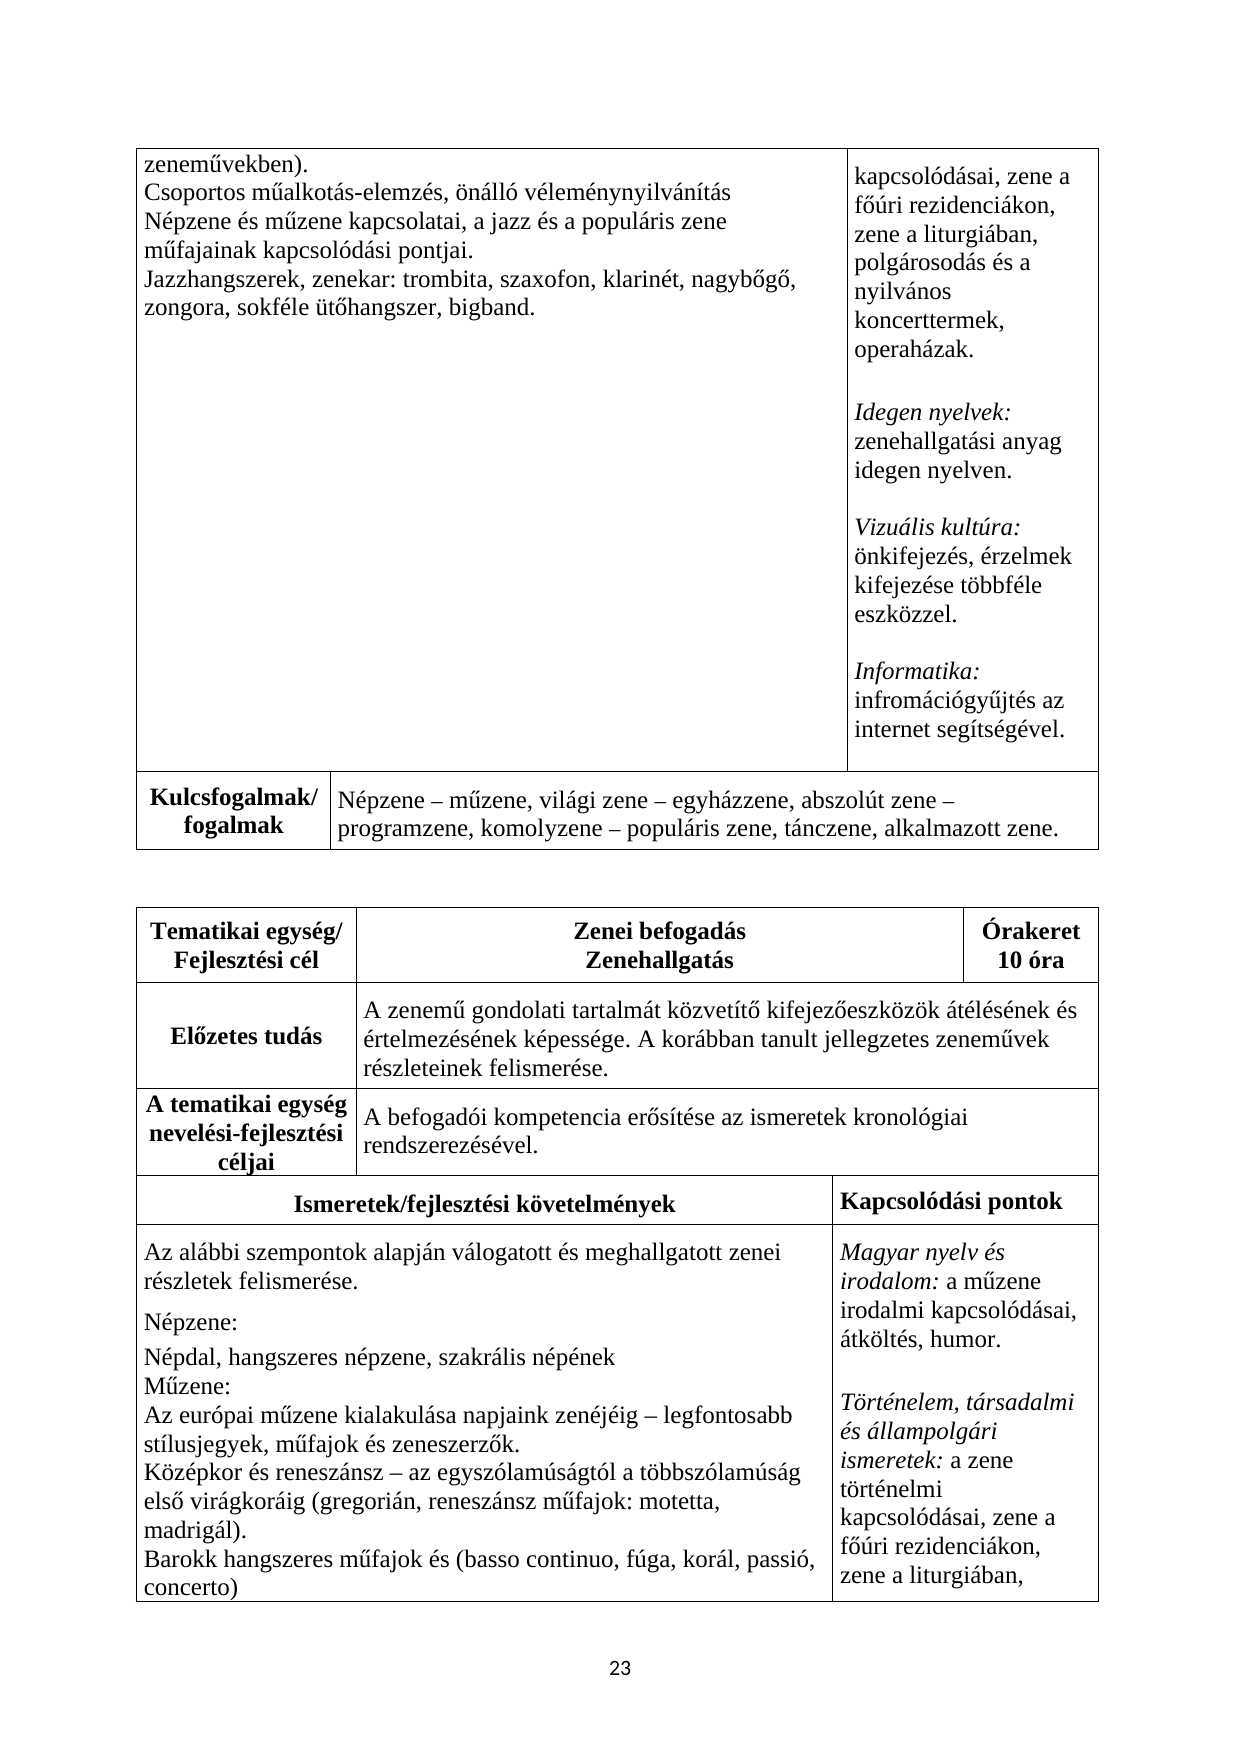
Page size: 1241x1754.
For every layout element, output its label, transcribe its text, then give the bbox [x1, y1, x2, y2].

table_cell A zenemű gondolati tartalmát közvetítő kifejezőeszközök átélésének és értelmezésének képessége. A korábban tanult jellegzetes zeneművek részleteinek felismerése. [357, 983, 1098, 1088]
table_header Órakeret 10 óra [964, 908, 1098, 982]
table_cell Népzene – műzene, világi zene – egyházzene, abszolút zene – programzene, komolyzene – populáris zene, tánczene, alkalmazott zene. [331, 772, 1098, 848]
table_cell A befogadói kompetencia erősítése az ismeretek kronológiai rendszerezésével. [357, 1089, 1098, 1175]
table_cell Kapcsolódási pontok [833, 1176, 1098, 1224]
table_cell Előzetes tudás [137, 983, 356, 1088]
table_cell Ismeretek/fejlesztési követelmények [137, 1176, 832, 1224]
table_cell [137, 149, 847, 771]
table_cell Kulcsfogalmak/ fogalmak [137, 772, 330, 848]
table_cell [848, 149, 1098, 771]
table_cell A tematikai egység nevelési-fejlesztési céljai [137, 1089, 356, 1175]
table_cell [833, 1225, 1098, 1601]
table_header Tematikai egység/ Fejlesztési cél [137, 908, 356, 982]
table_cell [137, 1225, 832, 1601]
table_header Zenei befogadás Zenehallgatás [357, 908, 963, 982]
